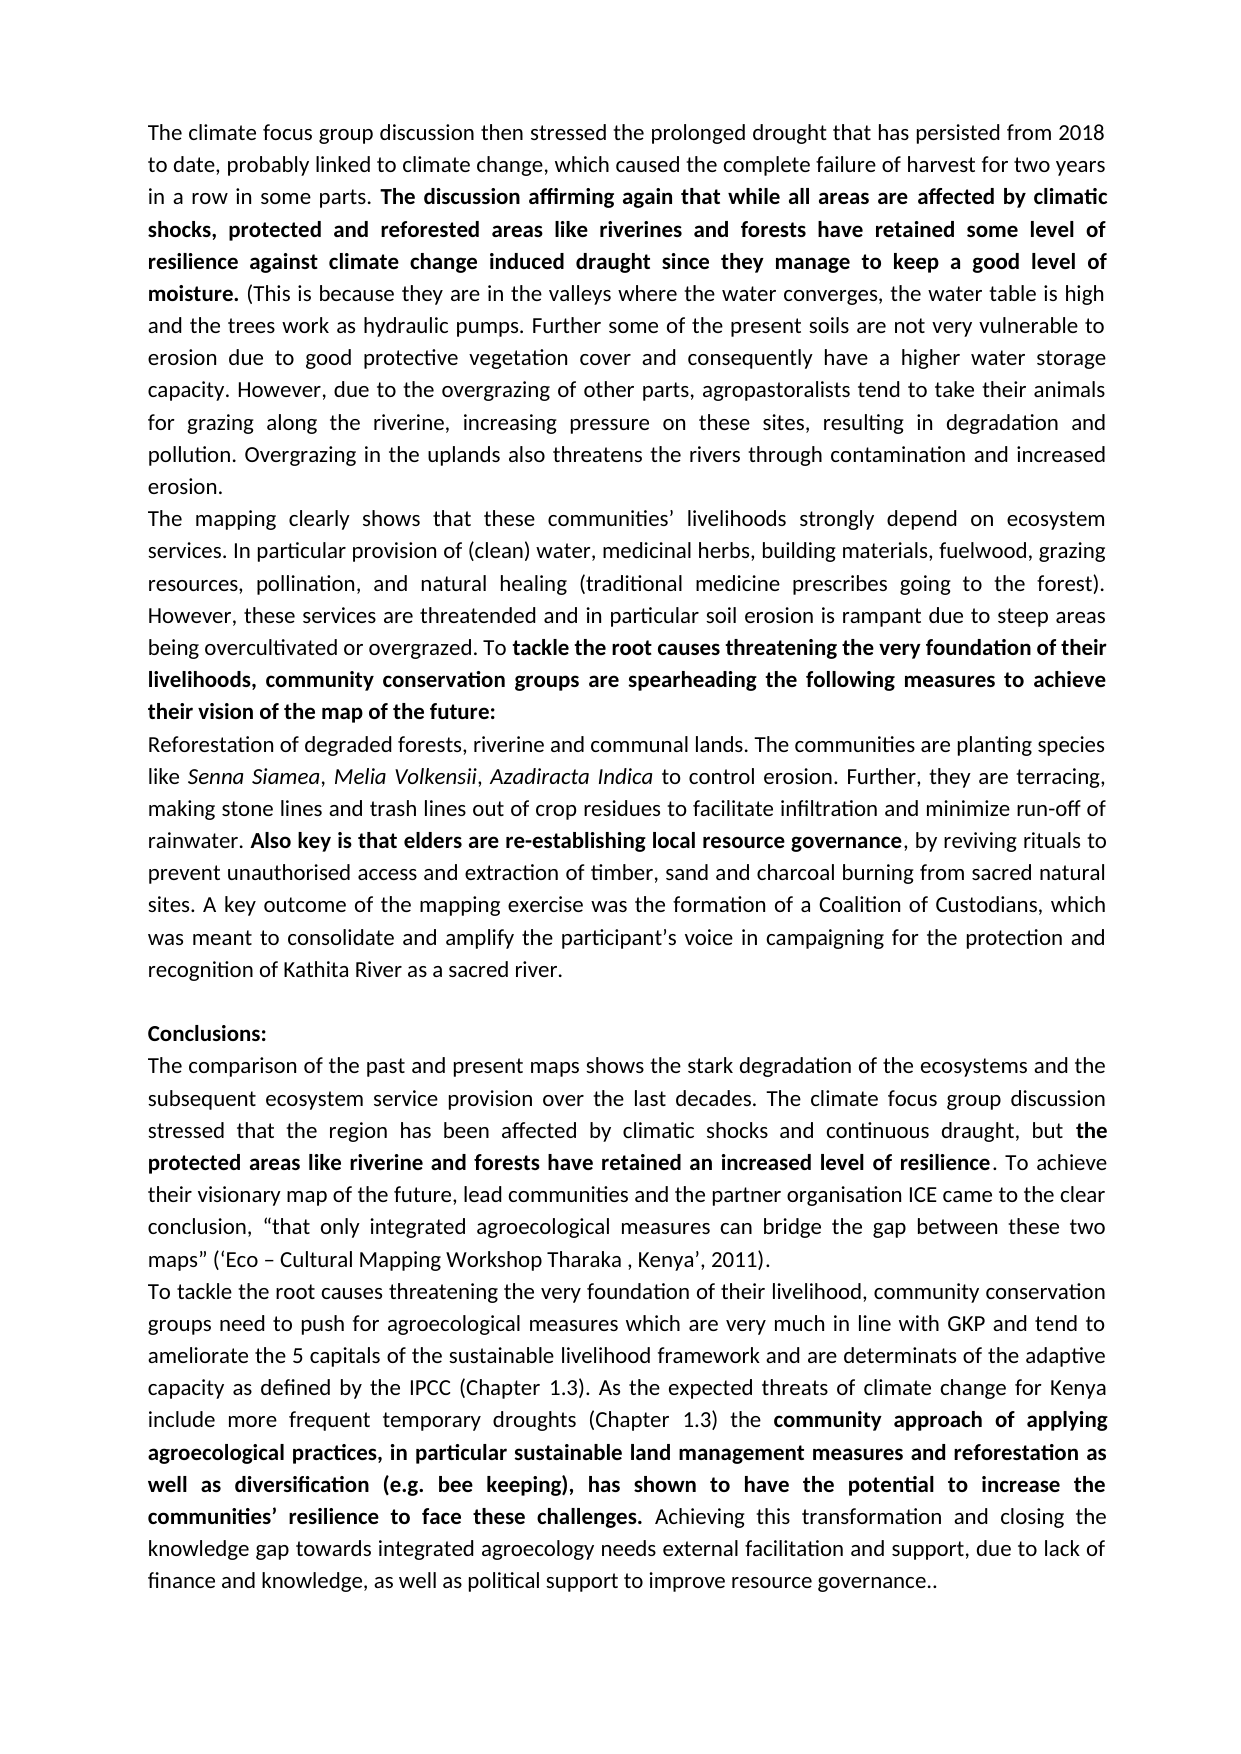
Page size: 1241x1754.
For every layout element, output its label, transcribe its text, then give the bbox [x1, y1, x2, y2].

text The mapping clearly shows that these communities’ livelihoods strongly depend on ecosystem services. In particular provision of (clean) water, medicinal herbs, building materials, fuelwood, grazing resources, pollination, and natural healing (traditional medicine prescribes going to the forest). However, these services are threatended and in particular soil erosion is rampant due to steep areas being overcultivated or overgrazed. To tackle the root causes threatening the very foundation of their livelihoods, community conservation groups are spearheading the following measures to achieve their vision of the map of the future: [148, 504, 1107, 726]
text Reforestation of degraded forests, riverine and communal lands. The communities are planting species like Senna Siamea, Melia Volkensii, Azadiracta Indica to control erosion. Further, they are terracing, making stone lines and trash lines out of crop residues to facilitate infiltration and minimize run-off of rainwater. Also key is that elders are re-establishing local resource governance, by reviving rituals to prevent unauthorised access and extraction of timber, sand and charcoal burning from sacred natural sites. A key outcome of the mapping exercise was the formation of a Coalition of Custodians, which was meant to consolidate and amplify the participant’s voice in campaigning for the protection and recognition of Kathita River as a sacred river. [148, 730, 1107, 983]
text The climate focus group discussion then stressed the prolonged drought that has persisted from 2018 to date, probably linked to climate change, which caused the complete failure of harvest for two years in a row in some parts. The discussion affirming again that while all areas are affected by climatic shocks, protected and reforested areas like riverines and forests have retained some level of resilience against climate change induced draught since they manage to keep a good level of moisture. (This is because they are in the valleys where the water converges, the water table is high and the trees work as hydraulic pumps. Further some of the present soils are not very vulnerable to erosion due to good protective vegetation cover and consequently have a higher water storage capacity. However, due to the overgrazing of other parts, agropastoralists tend to take their animals for grazing along the riverine, increasing pressure on these sites, resulting in degradation and pollution. Overgrazing in the uplands also threatens the rivers through contamination and increased erosion. [148, 118, 1107, 500]
text Conclusions: [148, 1019, 1107, 1047]
text To tackle the root causes threatening the very foundation of their livelihood, community conservation groups need to push for agroecological measures which are very much in line with GKP and tend to ameliorate the 5 capitals of the sustainable livelihood framework and are determinats of the adaptive capacity as defined by the IPCC (Chapter 1.3). As the expected threats of climate change for Kenya include more frequent temporary droughts (Chapter 1.3) the community approach of applying agroecological practices, in particular sustainable land management measures and reforestation as well as diversification (e.g. bee keeping), has shown to have the potential to increase the communities’ resilience to face these challenges. Achieving this transformation and closing the knowledge gap towards integrated agroecology needs external facilitation and support, due to lack of finance and knowledge, as well as political support to improve resource governance.. [148, 1277, 1107, 1594]
text The comparison of the past and present maps shows the stark degradation of the ecosystems and the subsequent ecosystem service provision over the last decades. The climate focus group discussion stressed that the region has been affected by climatic shocks and continuous draught, but the protected areas like riverine and forests have retained an increased level of resilience. To achieve their visionary map of the future, lead communities and the partner organisation ICE came to the clear conclusion, “that only integrated agroecological measures can bridge the gap between these two maps” (‘Eco – Cultural Mapping Workshop Tharaka , Kenya’, 2011). [148, 1052, 1107, 1273]
